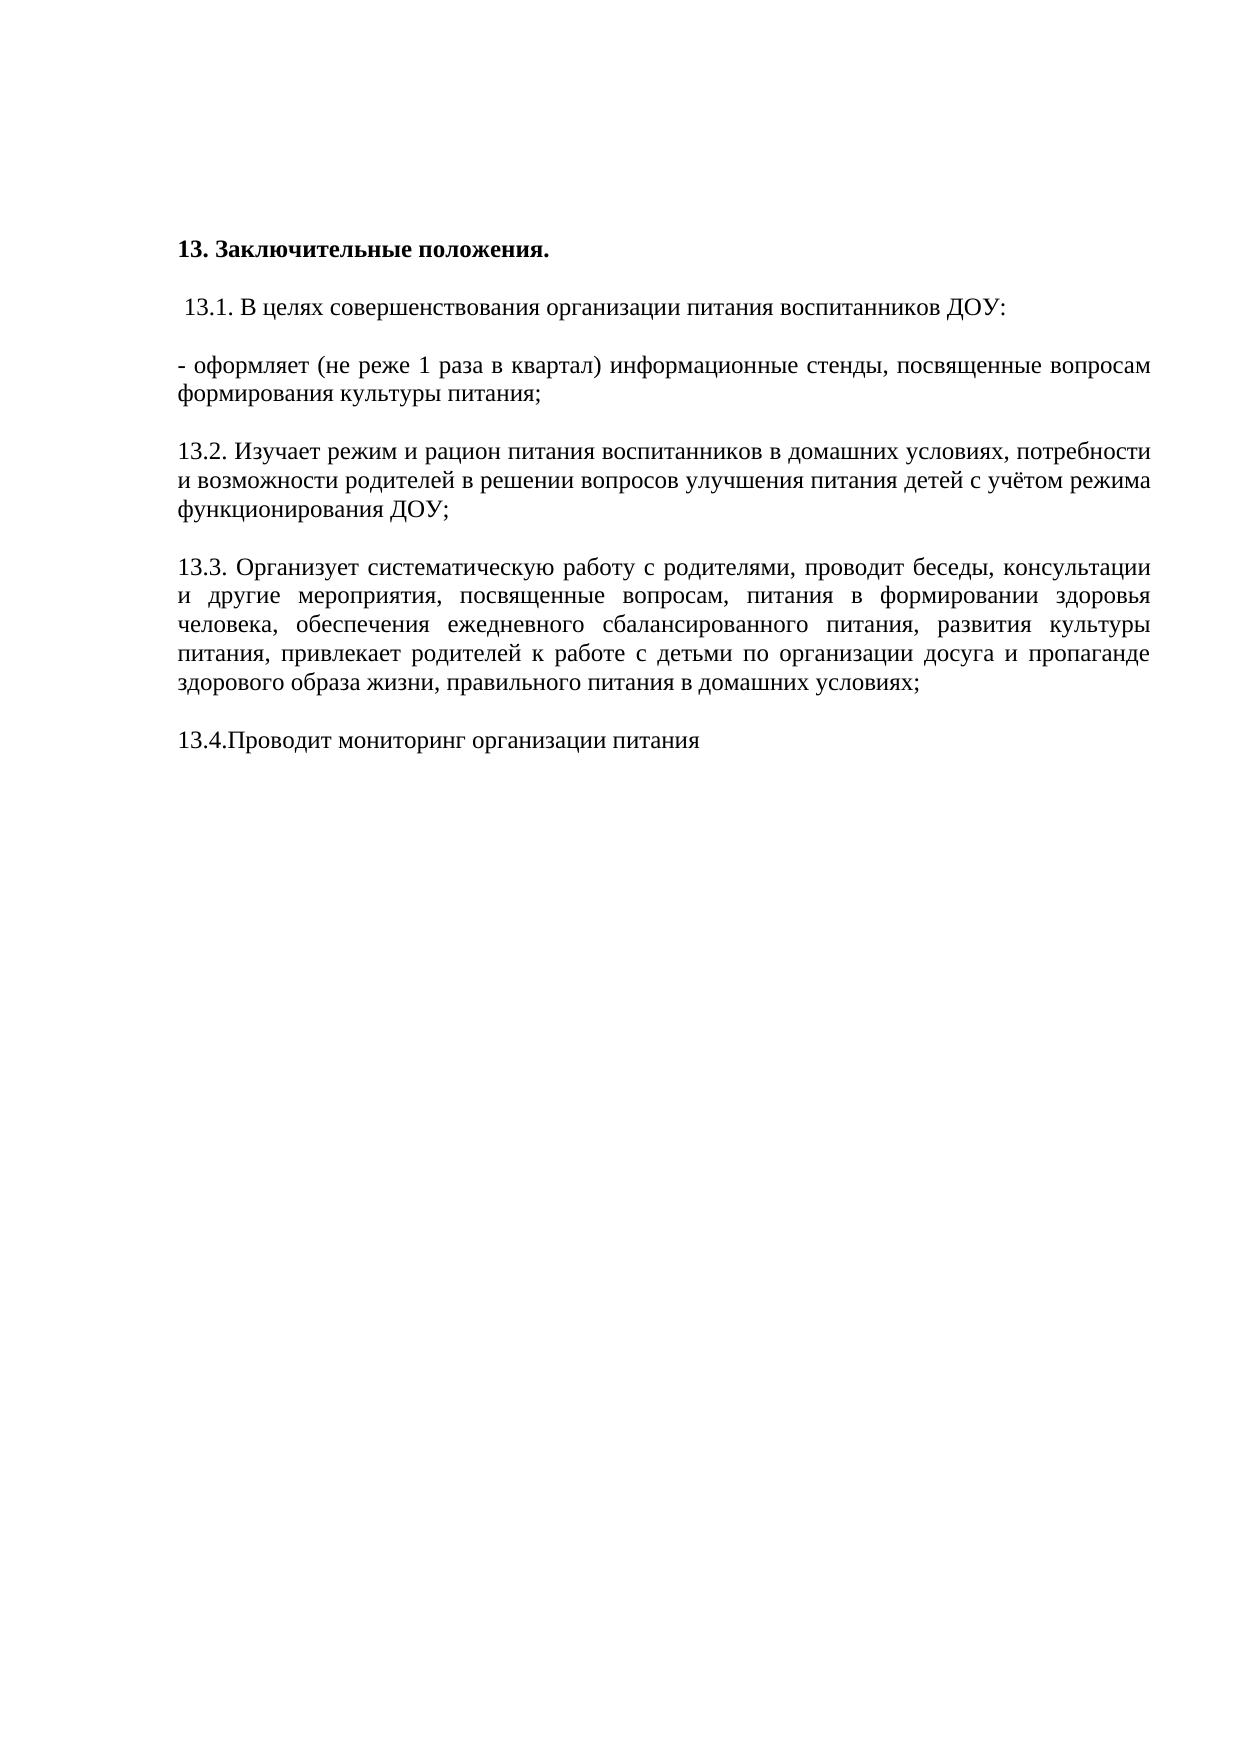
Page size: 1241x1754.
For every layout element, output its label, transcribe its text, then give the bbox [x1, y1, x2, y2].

text 13.2. Изучает режим и рацион питания воспитанников в домашних условиях, потребности и возможности родителей в решении вопросов улучшения питания детей с учётом режима функционирования ДОУ; [177, 436, 1152, 523]
text 13.4.Проводит мониторинг организации питания [177, 725, 1152, 753]
text - оформляет (не реже 1 раза в квартал) информационные стенды, посвященные вопросам формирования культуры питания; [177, 350, 1152, 407]
text 13.3. Организует систематическую работу с родителями, проводит беседы, консультации и другие мероприятия, посвященные вопросам, питания в формировании здоровья человека, обеспечения ежедневного сбалансированного питания, развития культуры питания, привлекает родителей к работе с детьми по организации досуга и пропаганде здорового образа жизни, правильного питания в домашних условиях; [177, 552, 1152, 696]
text 13. Заключительные положения. [177, 234, 1152, 263]
text 13.1. В целях совершенствования организации питания воспитанников ДОУ: [177, 292, 1152, 321]
